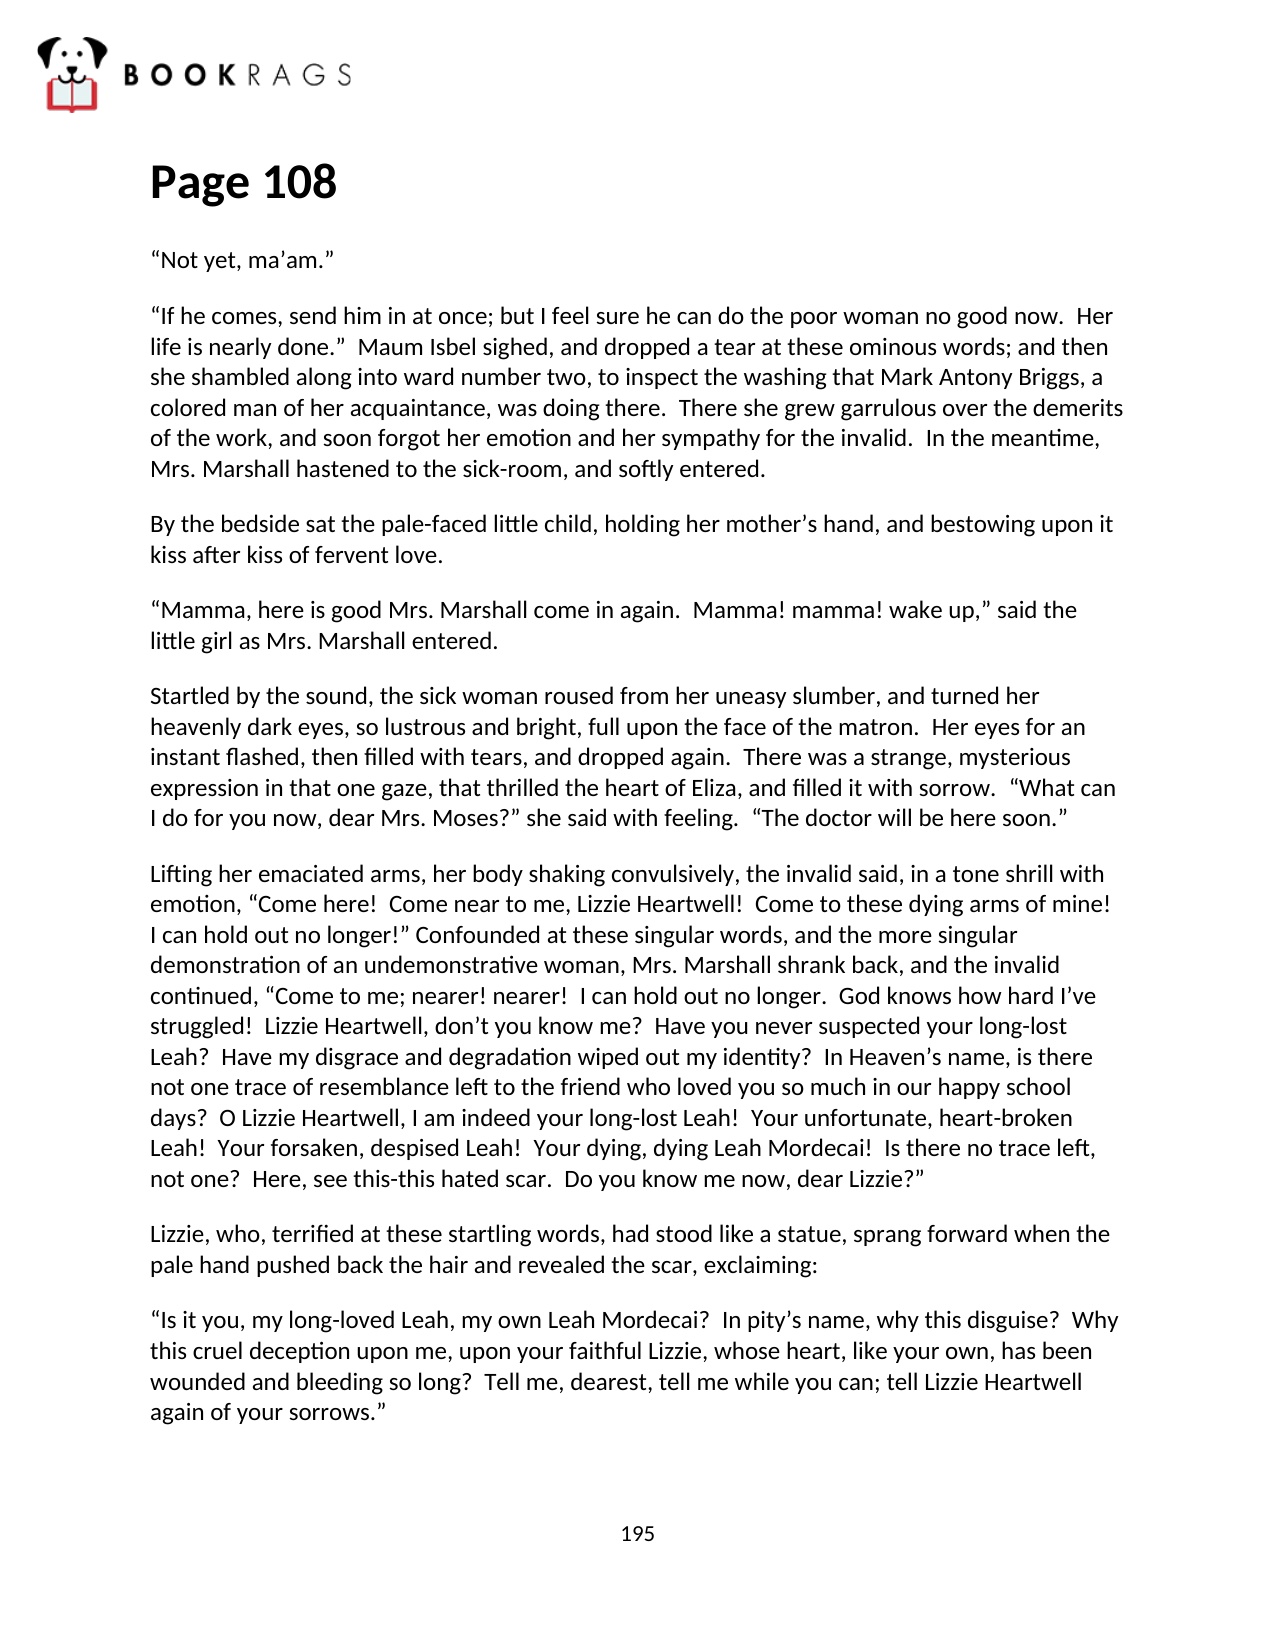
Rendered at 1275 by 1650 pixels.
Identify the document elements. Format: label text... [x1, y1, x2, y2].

text Lizzie, who, terrified at these startling words, had stood like a statue, sprang forward when the pale hand pushed back the hair and revealed the scar, exclaiming: [150, 1219, 1125, 1280]
text Lifting her emaciated arms, her body shaking convulsively, the invalid said, in a tone shrill with emotion, “Come here! Come near to me, Lizzie Heartwell! Come to these dying arms of mine! I can hold out no longer!” Confounded at these singular words, and the more singular demonstration of an undemonstrative woman, Mrs. Marshall shrank back, and the invalid continued, “Come to me; nearer! nearer! I can hold out no longer. God knows how hard I’ve struggled! Lizzie Heartwell, don’t you know me? Have you never suspected your long-lost Leah? Have my disgrace and degradation wiped out my identity? In Heaven’s name, is there not one trace of resemblance left to the friend who loved you so much in our happy school days? O Lizzie Heartwell, I am indeed your long-lost Leah! Your unfortunate, heart-broken Leah! Your forsaken, despised Leah! Your dying, dying Leah Mordecai! Is there no trace left, not one? Here, see this-this hated scar. Do you know me now, dear Lizzie?” [150, 858, 1125, 1194]
text “If he comes, send him in at once; but I feel sure he can do the poor woman no good now. Her life is nearly done.” Maum Isbel sighed, and dropped a tear at these ominous words; and then she shambled along into ward number two, to inspect the washing that Mark Antony Briggs, a colored man of her acquaintance, was doing there. There she grew garrulous over the demerits of the work, and soon forgot her emotion and her sympathy for the invalid. In the meantime, Mrs. Marshall hastened to the sick-room, and softly entered. [150, 300, 1125, 483]
text Startled by the sound, the sick woman roused from her uneasy slumber, and turned her heavenly dark eyes, so lustrous and bright, full upon the face of the matron. Her eyes for an instant flashed, then filled with tears, and dropped again. There was a strange, mysterious expression in that one gaze, that thrilled the heart of Eliza, and filled it with sorrow. “What can I do for you now, dear Mrs. Moses?” she said with feeling. “The doctor will be here soon.” [150, 680, 1125, 833]
text “Is it you, my long-loved Leah, my own Leah Mordecai? In pity’s name, why this disguise? Why this cruel deception upon me, upon your faithful Lizzie, whose heart, like your own, has been wounded and bleeding so long? Tell me, dearest, tell me while you can; tell Lizzie Heartwell again of your sorrows.” [150, 1305, 1125, 1427]
picture [37, 37, 351, 113]
text Page 108 [150, 150, 1125, 211]
text “Not yet, ma’am.” [150, 244, 1125, 275]
text “Mamma, here is good Mrs. Marshall come in again. Mamma! mamma! wake up,” said the little girl as Mrs. Marshall entered. [150, 594, 1125, 655]
text By the bedside sat the pale-faced little child, holding her mother’s hand, and bestowing upon it kiss after kiss of fervent love. [150, 508, 1125, 569]
